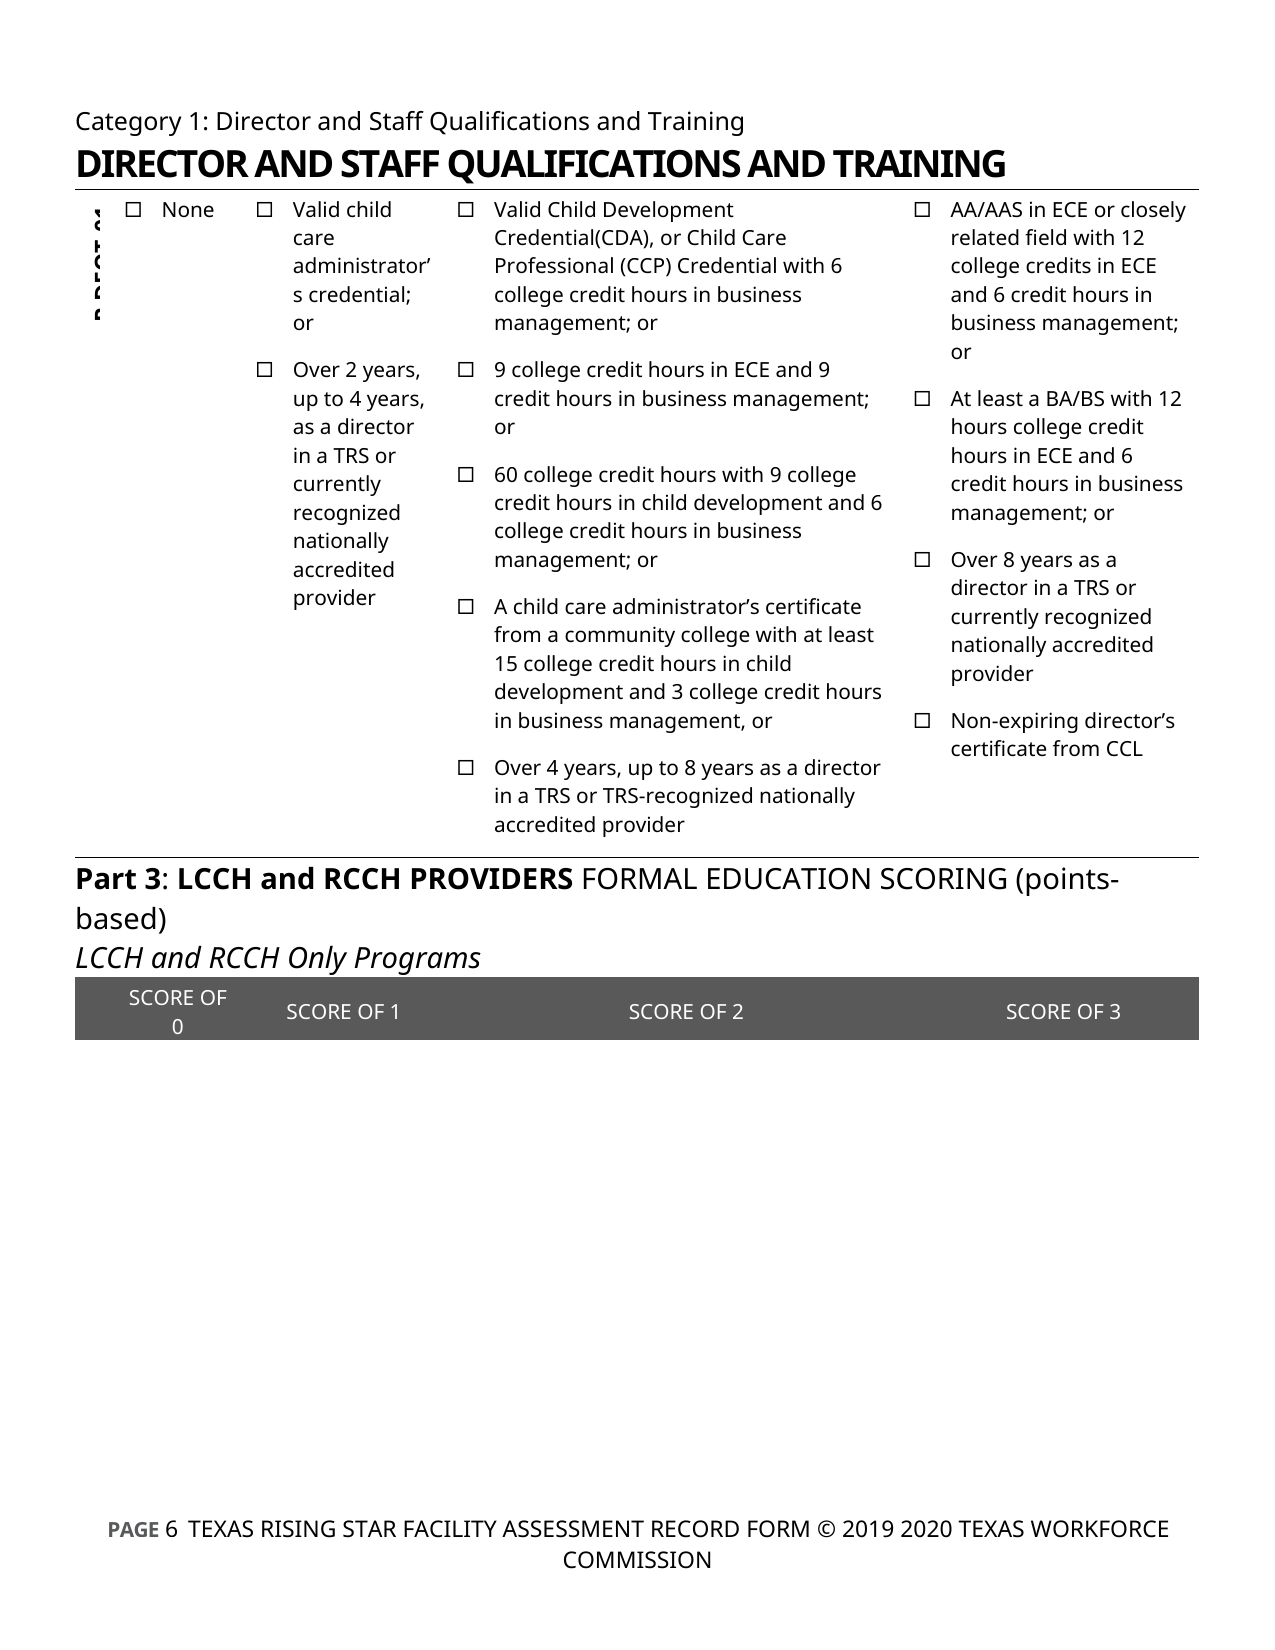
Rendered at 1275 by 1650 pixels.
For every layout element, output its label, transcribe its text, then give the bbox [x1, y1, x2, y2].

table_cell Valid Child Development Credential(CDA), or Child Care Professional (CCP) Credential with 6 college credit hours in business management; or 9 college credit hours in ECE and 9 credit hours in business management; or 60 college credit hours with 9 college credit hours in child development and 6 college credit hours in business management; or A child care administrator’s certificate from a community college with at least 15 college credit hours in child development and 3 college credit hours in business management, or Over 4 years, up to 8 years as a director in a TRS or TRS-recognized nationally accredited provider [444, 190, 901, 857]
table_header SCORE OF 3 [928, 977, 1199, 1040]
table_cell Valid child care administrator’s credential; or Over 2 years, up to 4 years, as a director in a TRS or currently recognized nationally accredited provider [243, 190, 444, 857]
table_header SCORE OF 2 [444, 977, 928, 1040]
table_cell P-DEQT-01 [75, 190, 112, 857]
table_cell AA/AAS in ECE or closely related field with 12 college credits in ECE and 6 credit hours in business management; or At least a BA/BS with 12 hours college credit hours in ECE and 6 credit hours in business management; or Over 8 years as a director in a TRS or currently recognized nationally accredited provider Non-expiring director’s certificate from CCL [901, 190, 1199, 857]
table_header [75, 977, 112, 1040]
text Part 3: LCCH and RCCH PROVIDERS FORMAL EDUCATION SCORING (points-based) [75, 858, 1200, 938]
table_header SCORE OF 1 [243, 977, 444, 1040]
text LCCH and RCCH Only Programs [75, 938, 1200, 977]
table_header SCORE OF 0 [112, 977, 243, 1040]
table_cell None [112, 190, 243, 857]
